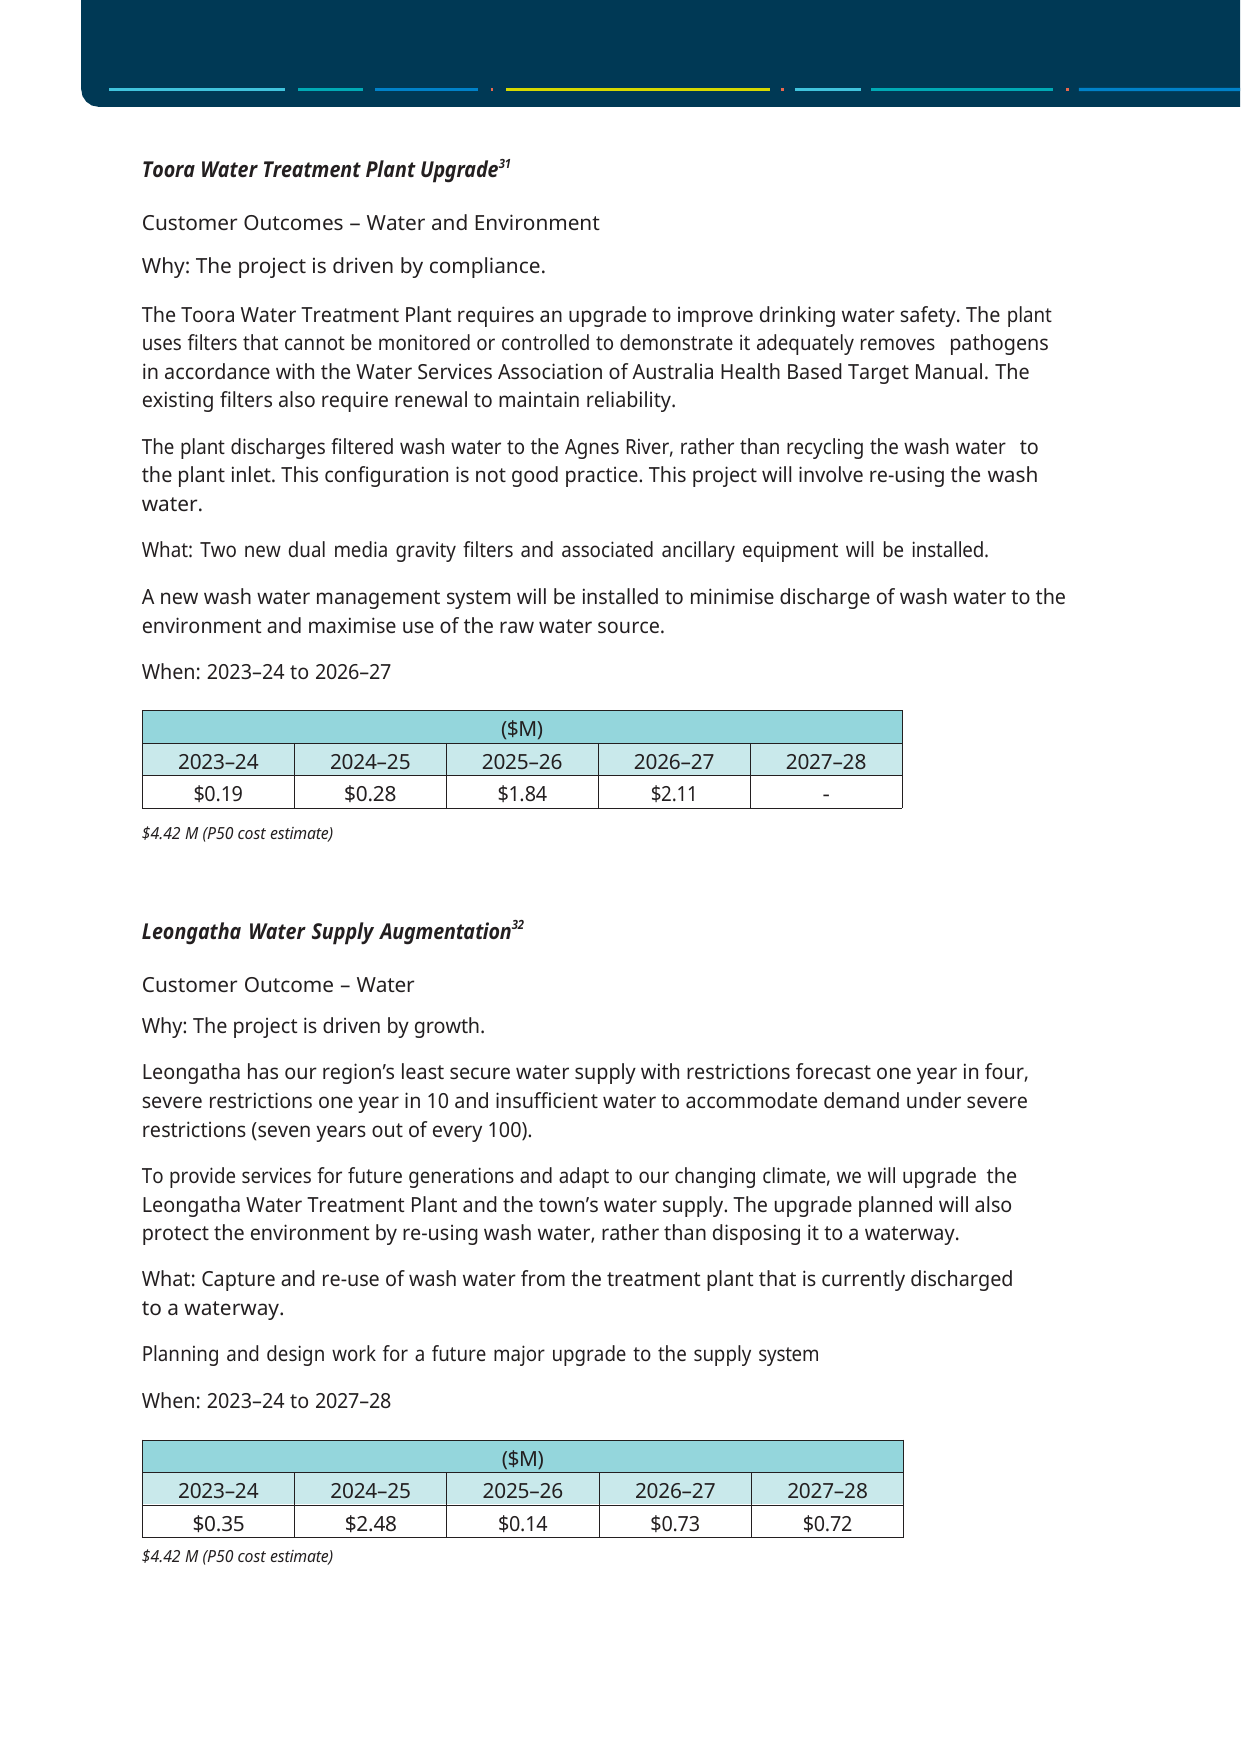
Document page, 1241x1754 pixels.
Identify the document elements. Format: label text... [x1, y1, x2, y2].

table_cell 2024–25 [295, 744, 446, 775]
table_cell 2025–26 [447, 1473, 599, 1504]
text What: Capture and re-use of wash water from the treatment plant that is currently discharged to a waterway. [142, 1264, 1038, 1322]
table_cell $0.19 [143, 776, 294, 808]
table_header ($M) [143, 1441, 903, 1472]
table_cell 2025–26 [447, 744, 598, 775]
table_cell 2027–28 [751, 744, 902, 775]
table_cell 2026–27 [599, 744, 750, 775]
text Customer Outcomes – Water and Environment Why: The project is driven by compliance. [142, 208, 648, 279]
table_cell $0.28 [295, 776, 446, 808]
table_cell $2.11 [599, 776, 750, 808]
table_cell $0.73 [600, 1506, 751, 1537]
text When: 2023–24 to 2026–27 [142, 657, 1194, 686]
text $4.42 M (P50 cost estimate) [142, 822, 1194, 844]
table_cell $0.72 [752, 1506, 903, 1537]
text To provide services for future generations and adapt to our changing climate, we will upgrade the Leongatha Water Treatment Plant and the town’s water supply. The upgrade planned will also protect the environment by re-using wash water, rather than disposing it to a waterway. [142, 1161, 1036, 1247]
table_cell 2027–28 [752, 1473, 903, 1504]
table_cell $0.14 [447, 1506, 599, 1537]
text The plant discharges filtered wash water to the Agnes River, rather than recycling the wash water to the plant inlet. This configuration is not good practice. This project will involve re-using the wash water. [142, 432, 1055, 518]
text Customer Outcome – Water [142, 970, 1194, 998]
text What: Two new dual media gravity filters and associated ancillary equipment will be installed. [142, 536, 1194, 564]
table_cell - [751, 776, 902, 808]
subtitle Toora Water Treatment Plant Upgrade31 [142, 154, 1194, 184]
text Planning and design work for a future major upgrade to the supply system [142, 1339, 1194, 1368]
text The Toora Water Treatment Plant requires an upgrade to improve drinking water safety. The plant uses filters that cannot be monitored or controlled to demonstrate it adequately removes pathogens in accordance with the Water Services Association of Australia Health Based Target Manual. The existing filters also require renewal to maintain reliability. [142, 300, 1055, 414]
subtitle Leongatha Water Supply Augmentation32 [142, 916, 1194, 946]
table_cell $2.48 [295, 1506, 446, 1537]
table_header ($M) [143, 711, 902, 743]
text Why: The project is driven by growth. [142, 1011, 1194, 1039]
text $4.42 M (P50 cost estimate) [142, 1545, 1194, 1568]
table_cell 2026–27 [600, 1473, 751, 1504]
text A new wash water management system will be installed to minimise discharge of wash water to the environment and maximise use of the raw water source. [142, 582, 1081, 639]
text When: 2023–24 to 2027–28 [142, 1386, 1194, 1414]
table_cell $0.35 [143, 1506, 294, 1537]
text Leongatha has our region’s least secure water supply with restrictions forecast one year in four, severe restrictions one year in 10 and insufficient water to accommodate demand under severe restrictions (seven years out of every 100). [142, 1057, 1038, 1143]
table_cell $1.84 [447, 776, 598, 808]
table_cell 2024–25 [295, 1473, 446, 1504]
table_cell 2023–24 [143, 744, 294, 775]
table_cell 2023–24 [143, 1473, 294, 1504]
